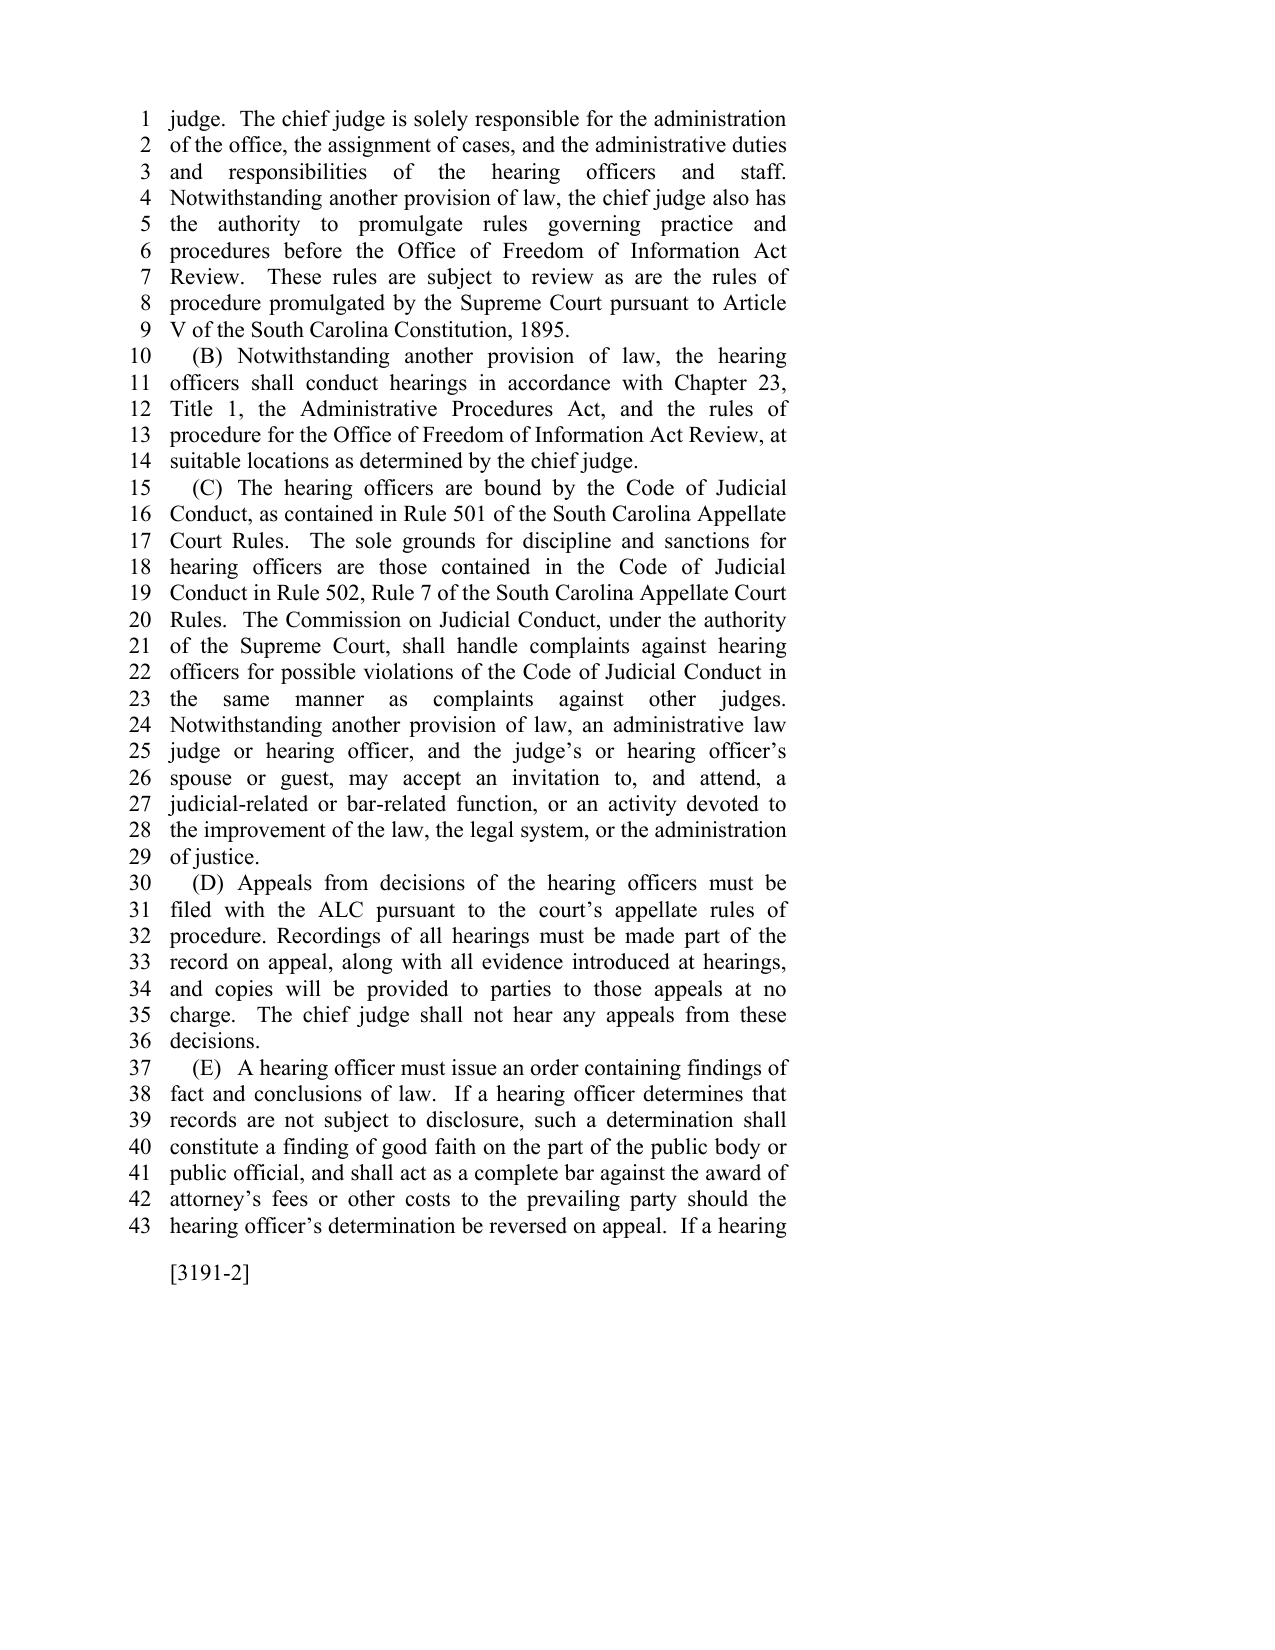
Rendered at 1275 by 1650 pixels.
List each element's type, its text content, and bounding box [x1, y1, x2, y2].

text (D) Appeals from decisions of the hearing officers must be filed with the ALC pursuant to the court’s appellate rules of procedure. Recordings of all hearings must be made part of the record on appeal, along with all evidence introduced at hearings, and copies will be provided to parties to those appeals at no charge. The chief judge shall not hear any appeals from these decisions. [169, 869, 787, 1054]
text (B) Notwithstanding another provision of law, the hearing officers shall conduct hearings in accordance with Chapter 23, Title 1, the Administrative Procedures Act, and the rules of procedure for the Office of Freedom of Information Act Review, at suitable locations as determined by the chief judge. [169, 342, 787, 474]
text (C) The hearing officers are bound by the Code of Judicial Conduct, as contained in Rule 501 of the South Carolina Appellate Court Rules. The sole grounds for discipline and sanctions for hearing officers are those contained in the Code of Judicial Conduct in Rule 502, Rule 7 of the South Carolina Appellate Court Rules. The Commission on Judicial Conduct, under the authority of the Supreme Court, shall handle complaints against hearing officers for possible violations of the Code of Judicial Conduct in the same manner as complaints against other judges. Notwithstanding another provision of law, an administrative law judge or hearing officer, and the judge’s or hearing officer’s spouse or guest, may accept an invitation to, and attend, a judicial-related or bar-related function, or an activity devoted to the improvement of the law, the legal system, or the administration of justice. [169, 474, 787, 869]
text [169, 1054, 787, 1238]
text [169, 105, 787, 342]
